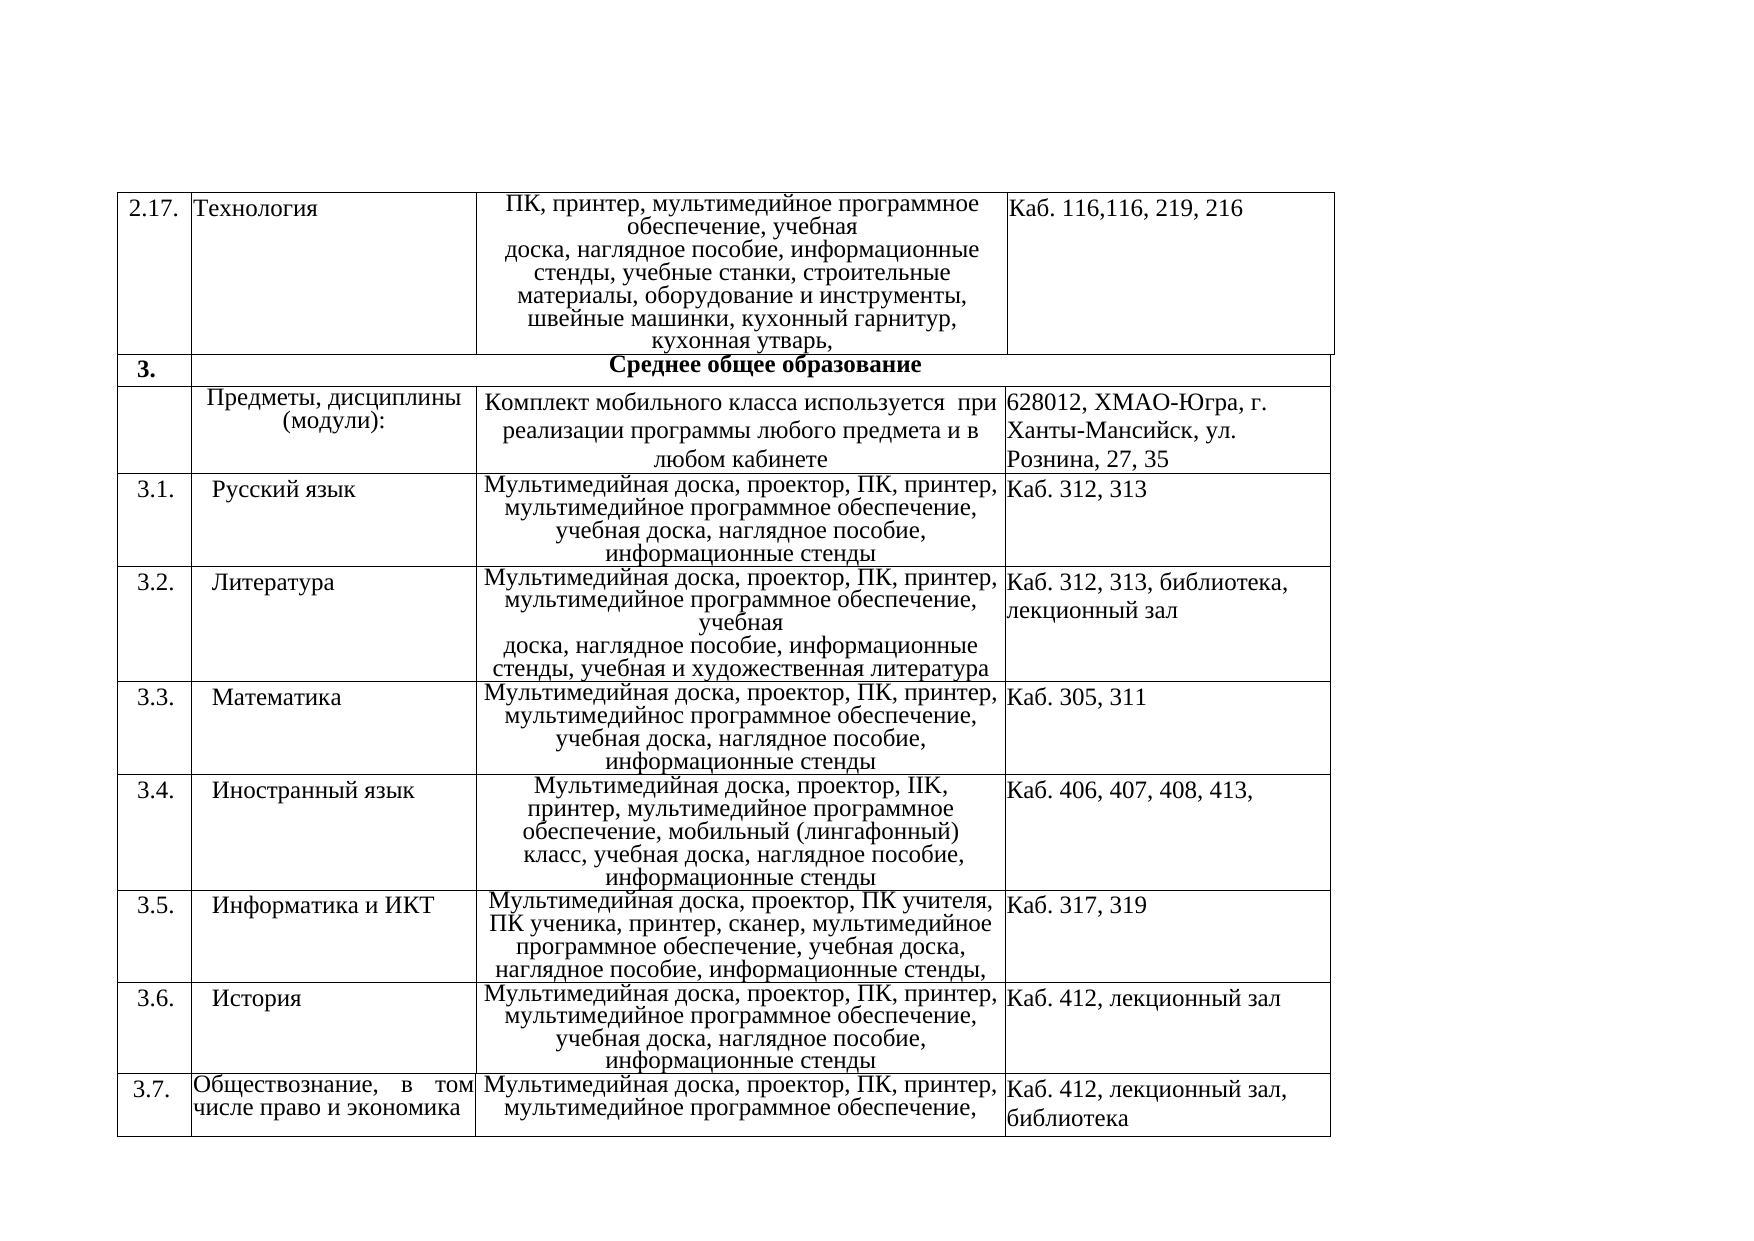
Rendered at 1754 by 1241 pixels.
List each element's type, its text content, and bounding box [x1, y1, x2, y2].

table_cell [1006, 1074, 1330, 1136]
table_cell Иностранный язык [192, 775, 476, 889]
table_cell Каб. 116,116, 219, 216 [1008, 193, 1334, 353]
table_cell Мультимедийная доска, проектор, ПК, принтер, мультимедийное программное обеспечение, учебная доска, наглядное пособие, информационные стенды [477, 474, 1005, 566]
table_cell 3. [118, 355, 191, 386]
table_cell Русский язык [192, 474, 476, 566]
table_cell Каб. 312, 313, библиотека, лекционный зал [1006, 567, 1330, 681]
table_cell [118, 387, 191, 473]
table_cell 628012, ХМАО-Югра, г. Ханты-Мансийск, ул. Рознина, 27, 35 [1006, 387, 1330, 473]
table_cell Каб. 305, 311 [1006, 682, 1330, 774]
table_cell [476, 1074, 1005, 1136]
table_cell 3.2. [118, 567, 191, 681]
table_cell Технология [192, 193, 476, 353]
table_cell Математика [192, 682, 476, 774]
table_cell Мультимедийная доска, проектор, ПК, принтер, мультимедийное программное обеспечение, учебная доска, наглядное пособие, информационные стенды, учебная и художественная литература [477, 567, 1005, 681]
table_cell 2.17. [118, 193, 191, 353]
table_cell Мультимедийная доска, проектор, ПК учителя, ПК ученика, принтер, сканер, мультимедийное программное обеспечение, учебная доска, наглядное пособие, информационные стенды, [477, 891, 1005, 982]
table_cell Каб. 406, 407, 408, 413, [1006, 775, 1330, 889]
table_cell Мультимедийная доска, проектор, ПК, принтер, мультимедийнос программное обеспечение, учебная доска, наглядное пособие, информационные стенды [477, 682, 1005, 774]
table_cell Среднее общее образование [192, 355, 1330, 386]
table_cell ПК, принтер, мультимедийное программное обеспечение, учебная доска, наглядное пособие, информационные стенды, учебные станки, строительные материалы, оборудование и инструменты, швейные машинки, кухонный гарнитур, кухонная утварь, [477, 193, 1007, 353]
table_cell Предметы, дисциплины (модули): [192, 387, 476, 473]
table_cell 3.5. [118, 891, 191, 982]
table_cell 3.4. [118, 775, 191, 889]
table_cell Мультимедийная доска, проектор, ПК, принтер, мультимедийное программное обеспечение, учебная доска, наглядное пособие, информационные стенды [477, 983, 1005, 1073]
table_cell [192, 1074, 475, 1136]
table_cell Информатика и ИКТ [192, 891, 476, 982]
table_cell История [192, 983, 476, 1073]
table_cell 3.7. [118, 1074, 191, 1136]
table_cell Мультимедийная доска, проектор, IIK, принтер, мультимедийное программное обеспечение, мобильный (лингафонный) класс, учебная доска, наглядное пособие, информационные стенды [477, 775, 1005, 889]
table_cell 3.6. [118, 983, 191, 1073]
table_cell Литература [192, 567, 476, 681]
table_cell Каб. 312, 313 [1006, 474, 1330, 566]
table_cell 3.1. [118, 474, 191, 566]
table_cell Каб. 317, 319 [1006, 891, 1330, 982]
table_cell Комплект мобильного класса используется при реализации программы любого предмета и в любом кабинете [477, 387, 1005, 473]
table_cell Каб. 412, лекционный зал [1006, 983, 1330, 1073]
table_cell 3.3. [118, 682, 191, 774]
